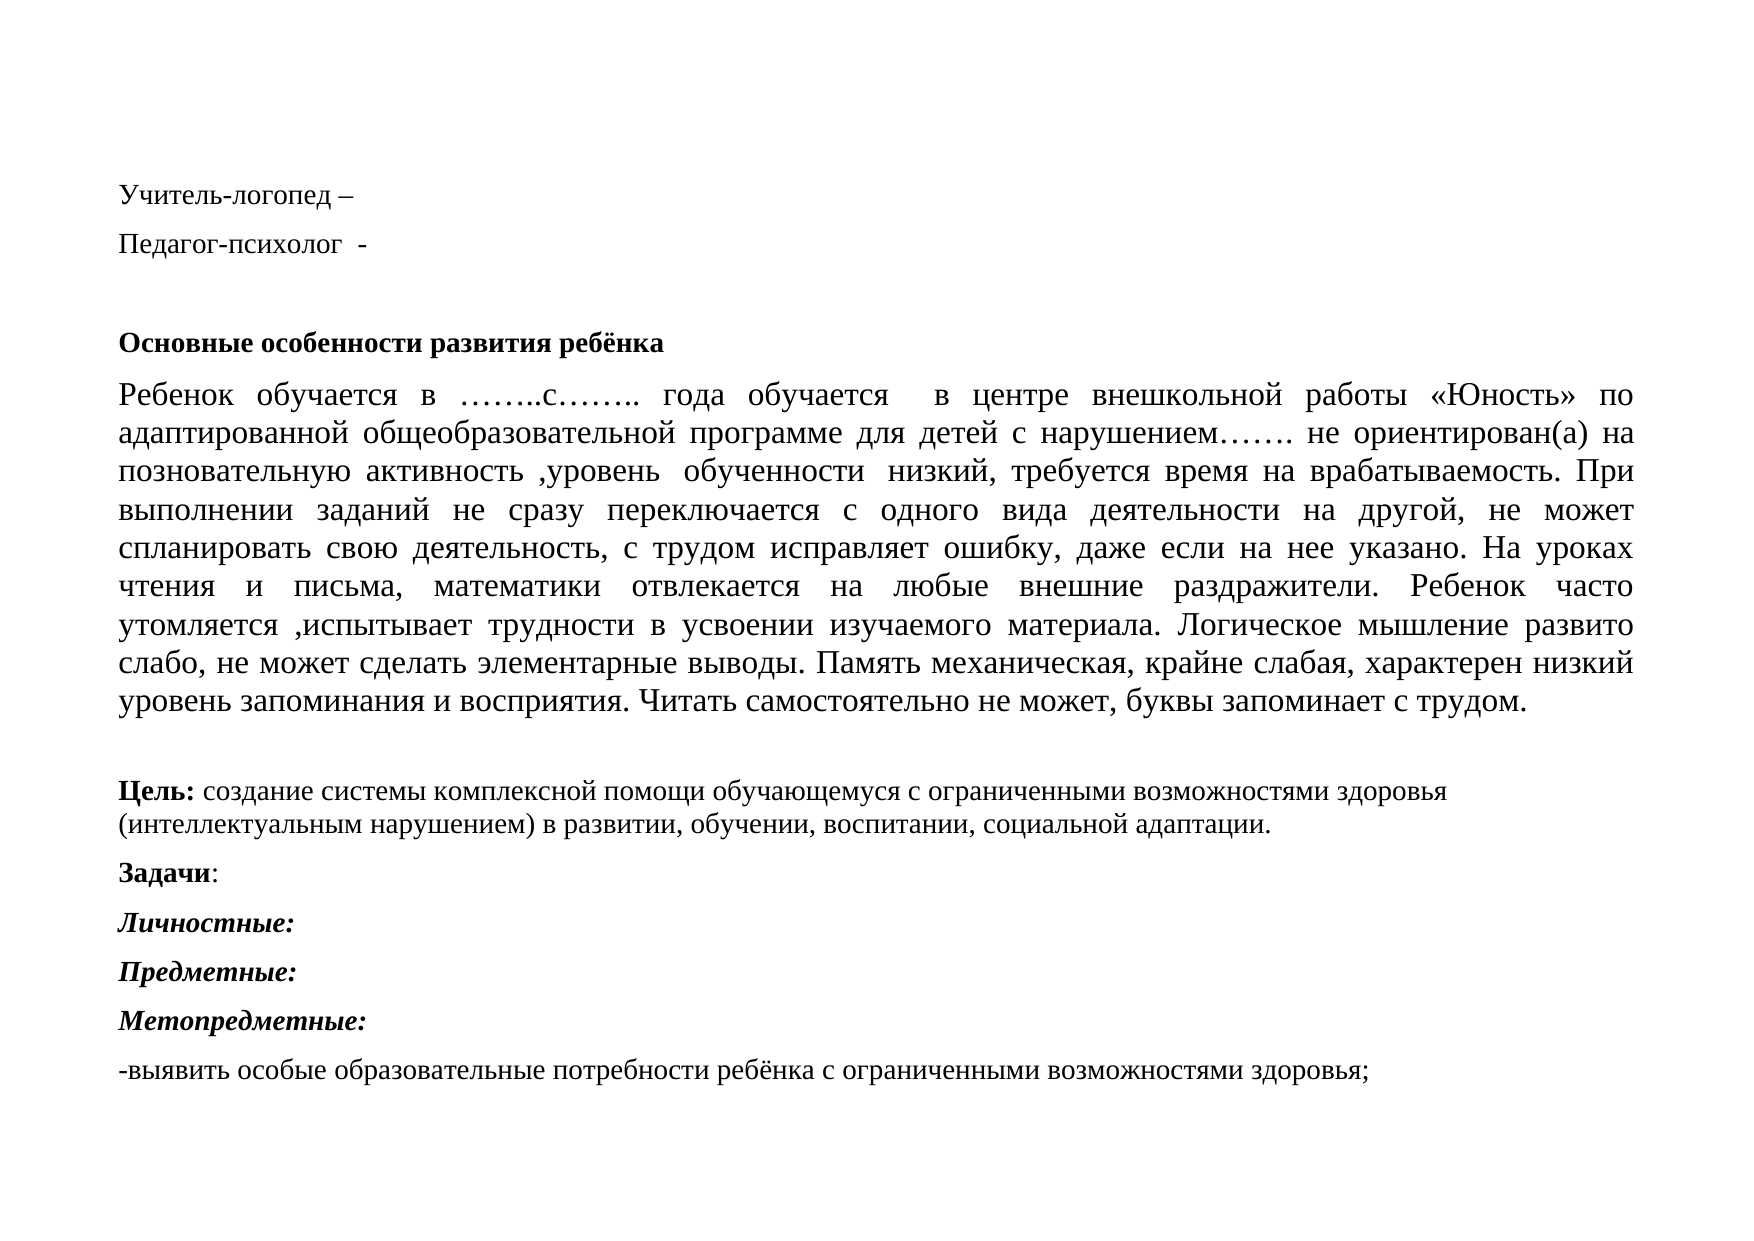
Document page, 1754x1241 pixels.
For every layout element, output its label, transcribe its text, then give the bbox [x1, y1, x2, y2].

text Ребенок обучается в ……..с…….. года обучается в центре внешкольной работы «Юность» по адаптированной общеобразовательной программе для детей с нарушением……. не ориентирован(а) на позновательную активность ,уровень обученности низкий, требуется время на врабатываемость. При выполнении заданий не сразу переключается с одного вида деятельности на другой, не может спланировать свою деятельность, с трудом исправляет ошибку, даже если на нее указано. На уроках чтения и письма, математики отвлекается на любые внешние раздражители. Ребенок часто утомляется ,испытывает трудности в усвоении изучаемого материала. Логическое мышление развито слабо, не может сделать элементарные выводы. Память механическая, крайне слабая, характерен низкий уровень запоминания и восприятия. Читать самостоятельно не может, буквы запоминает с трудом. [118, 374, 1636, 719]
text Личностные: [118, 905, 1636, 938]
text Предметные: [118, 954, 1636, 987]
text -выявить особые образовательные потребности ребёнка с ограниченными возможностями здоровья; [118, 1052, 1636, 1086]
text Метопредметные: [118, 1003, 1636, 1037]
text Учитель-логопед – [118, 177, 1636, 211]
text Цель: создание системы комплексной помощи обучающемуся с ограниченными возможностями здоровья (интеллектуальным нарушением) в развитии, обучении, воспитании, социальной адаптации. [118, 773, 1636, 840]
text Педагог-психолог - [118, 226, 1636, 260]
text Основные особенности развития ребёнка [118, 325, 1636, 358]
text Задачи: [118, 856, 1636, 889]
